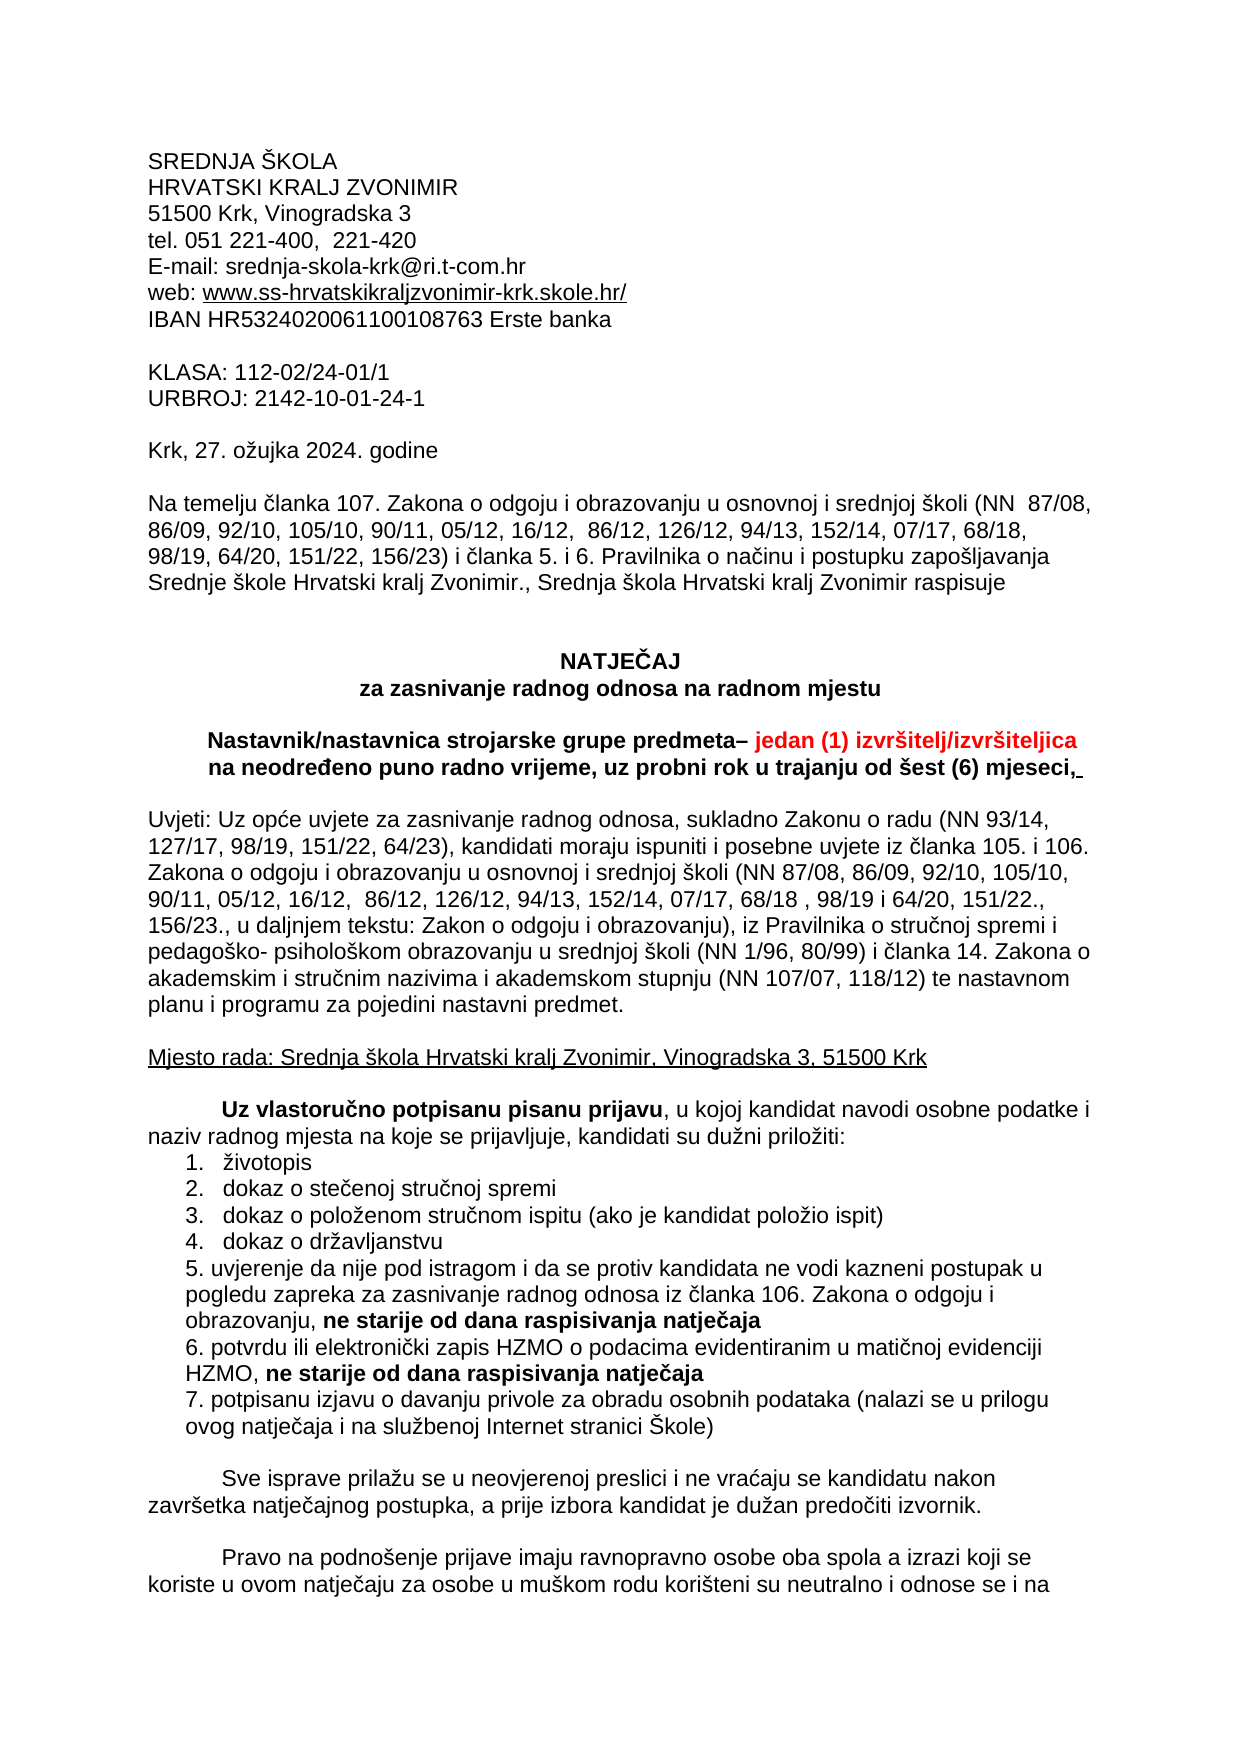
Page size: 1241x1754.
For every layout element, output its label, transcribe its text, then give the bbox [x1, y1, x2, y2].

list dokaz o državljanstvu [185, 1228, 1093, 1254]
text 51500 Krk, Vinogradska 3 [148, 200, 1093, 227]
text IBAN HR5324020061100108763 Erste banka [148, 306, 1093, 332]
text Na temelju članka 107. Zakona o odgoju i obrazovanju u osnovnoj i srednjoj školi (NN 87/08, 86/09, 92/10, 105/10, 90/11, 05/12, 16/12, 86/12, 126/12, 94/13, 152/14, 07/17, 68/18, 98/19, 64/20, 151/22, 156/23) i članka 5. i 6. Pravilnika o načinu i postupku zapošljavanja Srednje škole Hrvatski kralj Zvonimir., Srednja škola Hrvatski kralj Zvonimir raspisuje [148, 490, 1093, 596]
text web: www.ss-hrvatskikraljzvonimir-krk.skole.hr/ [148, 279, 1093, 306]
text za zasnivanje radnog odnosa na radnom mjestu [148, 675, 1093, 701]
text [148, 1544, 1093, 1597]
list životopis [185, 1149, 1093, 1175]
list Uvjeti: Uz opće uvjete za zasnivanje radnog odnosa, sukladno Zakonu o radu (NN 93/14, 127/17, 98/19, 151/22, 64/23), kandidati moraju ispuniti i posebne uvjete iz članka 105. i 106. Zakona o odgoju i obrazovanju u osnovnoj i srednjoj školi (NN 87/08, 86/09, 92/10, 105/10, 90/11, 05/12, 16/12, 86/12, 126/12, 94/13, 152/14, 07/17, 68/18 , 98/19 i 64/20, 151/22., 156/23., u daljnjem tekstu: Zakon o odgoju i obrazovanju), iz Pravilnika o stručnoj spremi i pedagoško- psihološkom obrazovanju u srednjoj školi (NN 1/96, 80/99) i članka 14. Zakona o akademskim i stručnim nazivima i akademskom stupnju (NN 107/07, 118/12) te nastavnom planu i programu za pojedini nastavni predmet. [148, 806, 1093, 1017]
text NATJEČAJ [148, 648, 1093, 675]
text HRVATSKI KRALJ ZVONIMIR [148, 174, 1093, 200]
text Krk, 27. ožujka 2024. godine [148, 437, 1093, 464]
text E-mail: srednja-skola-krk@ri.t-com.hr [148, 253, 1093, 279]
list Nastavnik/nastavnica strojarske grupe predmeta– jedan (1) izvršitelj/izvršiteljica [191, 727, 1093, 754]
list na neodređeno puno radno vrijeme, uz probni rok u trajanju od šest (6) mjeseci, [191, 754, 1093, 780]
text URBROJ: 2142-10-01-24-1 [148, 385, 1093, 411]
list dokaz o položenom stručnom ispitu (ako je kandidat položio ispit) [185, 1202, 1093, 1228]
text 6. potvrdu ili elektronički zapis HZMO o podacima evidentiranim u matičnoj evidenciji HZMO, ne starije od dana raspisivanja natječaja [185, 1333, 1093, 1386]
text KLASA: 112-02/24-01/1 [148, 358, 1093, 385]
text 7. potpisanu izjavu o davanju privole za obradu osobnih podataka (nalazi se u prilogu ovog natječaja i na službenoj Internet stranici Škole) [185, 1386, 1093, 1439]
text 5. uvjerenje da nije pod istragom i da se protiv kandidata ne vodi kazneni postupak u pogledu zapreka za zasnivanje radnog odnosa iz članka 106. Zakona o odgoju i obrazovanju, ne starije od dana raspisivanja natječaja [185, 1254, 1093, 1333]
text Uz vlastoručno potpisanu pisanu prijavu, u kojoj kandidat navodi osobne podatke i naziv radnog mjesta na koje se prijavljuje, kandidati su dužni priložiti: [148, 1096, 1093, 1149]
text tel. 051 221-400, 221-420 [148, 227, 1093, 253]
text SREDNJA ŠKOLA [148, 148, 1093, 174]
text Sve isprave prilažu se u neovjerenoj preslici i ne vraćaju se kandidatu nakon završetka natječajnog postupka, a prije izbora kandidat je dužan predočiti izvornik. [148, 1465, 1093, 1518]
text Mjesto rada: Srednja škola Hrvatski kralj Zvonimir, Vinogradska 3, 51500 Krk [148, 1044, 1093, 1070]
list dokaz o stečenoj stručnoj spremi [185, 1175, 1093, 1202]
